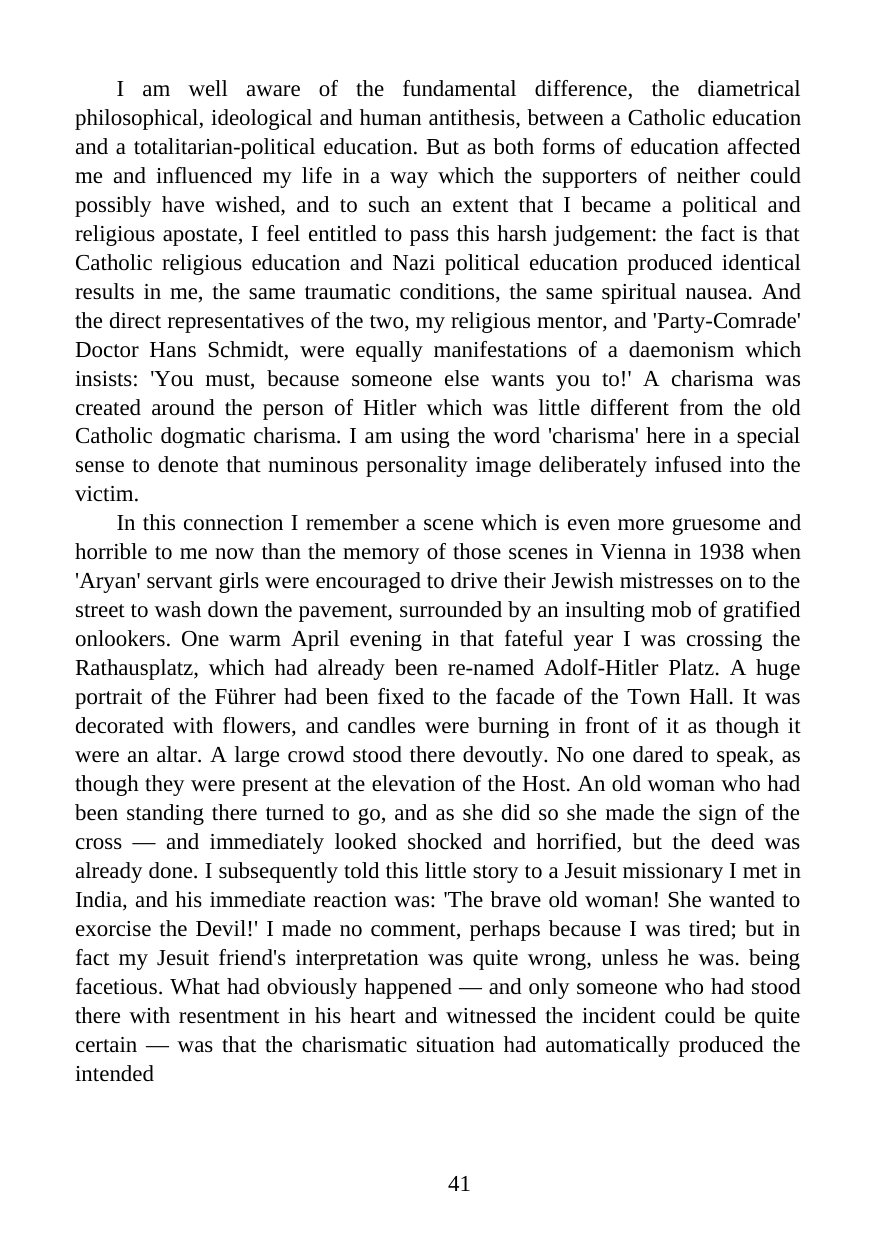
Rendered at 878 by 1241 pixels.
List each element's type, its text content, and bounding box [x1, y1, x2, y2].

text I am well aware of the fundamental difference, the diametrical philosophical, ideological and human antithesis, between a Catholic education and a totalitarian-political education. But as both forms of education affected me and influenced my life in a way which the supporters of neither could possibly have wished, and to such an extent that I became a political and religious apostate, I feel entitled to pass this harsh judgement: the fact is that Catholic religious education and Nazi political education produced identical results in me, the same traumatic conditions, the same spiritual nausea. And the direct representatives of the two, my religious mentor, and 'Party-Comrade' Doctor Hans Schmidt, were equally manifestations of a daemonism which insists: 'You must, because someone else wants you to!' A charisma was created around the person of Hitler which was little different from the old Catholic dogmatic charisma. I am using the word 'charisma' here in a special sense to denote that numinous personality image deliberately infused into the victim. [75, 75, 802, 507]
text In this connection I remember a scene which is even more gruesome and horrible to me now than the memory of those scenes in Vienna in 1938 when 'Aryan' servant girls were encouraged to drive their Jewish mistresses on to the street to wash down the pavement, surrounded by an insulting mob of gratified onlookers. One warm April evening in that fateful year I was crossing the Rathausplatz, which had already been re-named Adolf-Hitler Platz. A huge portrait of the Führer had been fixed to the facade of the Town Hall. It was decorated with flowers, and candles were burning in front of it as though it were an altar. A large crowd stood there devoutly. No one dared to speak, as though they were present at the elevation of the Host. An old woman who had been standing there turned to go, and as she did so she made the sign of the cross — and immediately looked shocked and horrified, but the deed was already done. I subsequently told this little story to a Jesuit missionary I met in India, and his immediate reaction was: 'The brave old woman! She wanted to exorcise the Devil!' I made no comment, perhaps because I was tired; but in fact my Jesuit friend's interpretation was quite wrong, unless he was. being facetious. What had obviously happened — and only someone who had stood there with resentment in his heart and witnessed the incident could be quite certain — was that the charismatic situation had automatically produced the intended [75, 509, 802, 1086]
